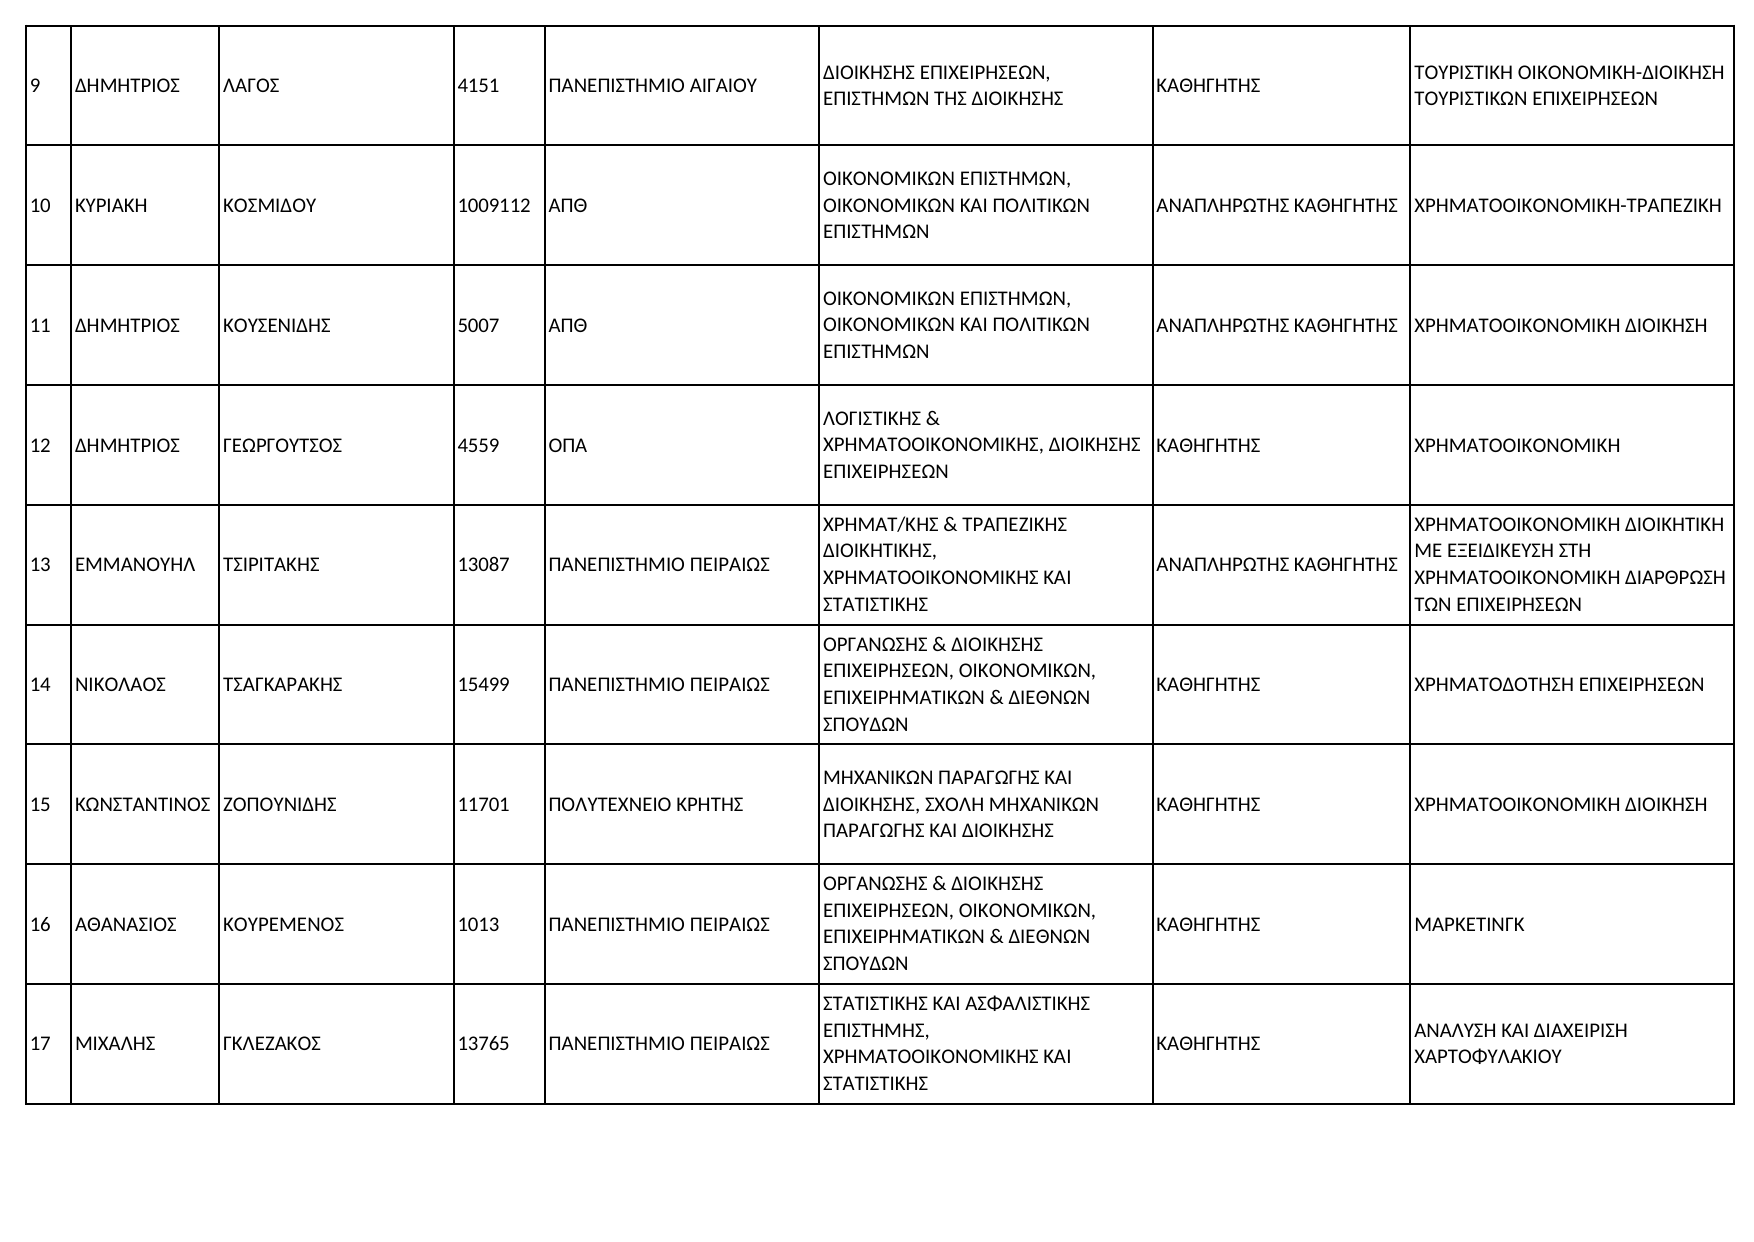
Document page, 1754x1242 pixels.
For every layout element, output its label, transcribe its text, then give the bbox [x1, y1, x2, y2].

table_cell ΑΘΑΝΑΣΙΟΣ [72, 865, 218, 983]
table_cell ΧΡΗΜΑΤΟΟΙΚΟΝΟΜΙΚΗ ΔΙΟΙΚΗΤΙΚΗ ΜΕ ΕΞΕΙΔΙΚΕΥΣΗ ΣΤΗ ΧΡΗΜΑΤΟΟΙΚΟΝΟΜΙΚΗ ΔΙΑΡΘΡΩΣΗ ΤΩΝ ΕΠΙΧΕΙΡΗΣΕΩΝ [1411, 506, 1733, 623]
table_cell ΠΑΝΕΠΙΣΤΗΜΙΟ ΠΕΙΡΑΙΩΣ [546, 985, 818, 1103]
table_cell ΖΟΠΟΥΝΙΔΗΣ [220, 745, 453, 863]
table_header ΔΙΟΙΚΗΣΗΣ ΕΠΙΧΕΙΡΗΣΕΩΝ, ΕΠΙΣΤΗΜΩΝ ΤΗΣ ΔΙΟΙΚΗΣΗΣ [820, 27, 1152, 144]
table_cell ΠΑΝΕΠΙΣΤΗΜΙΟ ΠΕΙΡΑΙΩΣ [546, 865, 818, 983]
table_cell ΠΑΝΕΠΙΣΤΗΜΙΟ ΠΕΙΡΑΙΩΣ [546, 506, 818, 623]
table_cell ΝΙΚΟΛΑΟΣ [72, 626, 218, 743]
table_cell 11 [27, 266, 70, 384]
table_cell ΚΑΘΗΓΗΤΗΣ [1154, 386, 1409, 504]
table_cell 17 [27, 985, 70, 1103]
table_cell ΑΝΑΠΛΗΡΩΤΗΣ ΚΑΘΗΓΗΤΗΣ [1154, 146, 1409, 264]
table_cell ΑΝΑΠΛΗΡΩΤΗΣ ΚΑΘΗΓΗΤΗΣ [1154, 266, 1409, 384]
table_cell 1013 [455, 865, 544, 983]
table_cell ΚΑΘΗΓΗΤΗΣ [1154, 985, 1409, 1103]
table_cell ΑΠΘ [546, 146, 818, 264]
table_cell ΚΟΥΣΕΝΙΔΗΣ [220, 266, 453, 384]
table_cell 13 [27, 506, 70, 623]
table_cell ΑΝΑΠΛΗΡΩΤΗΣ ΚΑΘΗΓΗΤΗΣ [1154, 506, 1409, 623]
table_cell ΜΗΧΑΝΙΚΩΝ ΠΑΡΑΓΩΓΗΣ ΚΑΙ ΔΙΟΙΚΗΣΗΣ, ΣΧΟΛΗ ΜΗΧΑΝΙΚΩΝ ΠΑΡΑΓΩΓΗΣ ΚΑΙ ΔΙΟΙΚΗΣΗΣ [820, 745, 1152, 863]
table_cell ΚΑΘΗΓΗΤΗΣ [1154, 865, 1409, 983]
table_cell ΑΝΑΛΥΣΗ ΚΑΙ ΔΙΑΧΕΙΡΙΣΗ ΧΑΡΤΟΦΥΛΑΚΙΟΥ [1411, 985, 1733, 1103]
table_cell 12 [27, 386, 70, 504]
table_cell ΚΥΡΙΑΚΗ [72, 146, 218, 264]
table_cell ΓΚΛΕΖΑΚΟΣ [220, 985, 453, 1103]
table_cell ΟΡΓΑΝΩΣΗΣ & ΔΙΟΙΚΗΣΗΣ ΕΠΙΧΕΙΡΗΣΕΩΝ, ΟΙΚΟΝΟΜΙΚΩΝ, ΕΠΙΧΕΙΡΗΜΑΤΙΚΩΝ & ΔΙΕΘΝΩΝ ΣΠΟΥΔΩΝ [820, 865, 1152, 983]
table_cell 5007 [455, 266, 544, 384]
table_cell 4559 [455, 386, 544, 504]
table_cell 15499 [455, 626, 544, 743]
table_cell 15 [27, 745, 70, 863]
table_cell 13765 [455, 985, 544, 1103]
table_header ΛΑΓΟΣ [220, 27, 453, 144]
table_cell ΧΡΗΜΑΤΟΟΙΚΟΝΟΜΙΚΗ [1411, 386, 1733, 504]
table_cell ΧΡΗΜΑΤ/ΚΗΣ & ΤΡΑΠΕΖΙΚΗΣ ΔΙΟΙΚΗΤΙΚΗΣ, ΧΡΗΜΑΤΟΟΙΚΟΝΟΜΙΚΗΣ ΚΑΙ ΣΤΑΤΙΣΤΙΚΗΣ [820, 506, 1152, 623]
table_cell ΟΙΚΟΝΟΜΙΚΩΝ ΕΠΙΣΤΗΜΩΝ, ΟΙΚΟΝΟΜΙΚΩΝ ΚΑΙ ΠΟΛΙΤΙΚΩΝ ΕΠΙΣΤΗΜΩΝ [820, 266, 1152, 384]
table_header ΚΑΘΗΓΗΤΗΣ [1154, 27, 1409, 144]
table_cell 16 [27, 865, 70, 983]
table_cell ΧΡΗΜΑΤΟΟΙΚΟΝΟΜΙΚΗ ΔΙΟΙΚΗΣΗ [1411, 266, 1733, 384]
table_cell 10 [27, 146, 70, 264]
table_cell ΚΑΘΗΓΗΤΗΣ [1154, 626, 1409, 743]
table_cell ΟΠΑ [546, 386, 818, 504]
table_cell ΛΟΓΙΣΤΙΚΗΣ & ΧΡΗΜΑΤΟΟΙΚΟΝΟΜΙΚΗΣ, ΔΙΟΙΚΗΣΗΣ ΕΠΙΧΕΙΡΗΣΕΩΝ [820, 386, 1152, 504]
table_cell ΟΡΓΑΝΩΣΗΣ & ΔΙΟΙΚΗΣΗΣ ΕΠΙΧΕΙΡΗΣΕΩΝ, ΟΙΚΟΝΟΜΙΚΩΝ, ΕΠΙΧΕΙΡΗΜΑΤΙΚΩΝ & ΔΙΕΘΝΩΝ ΣΠΟΥΔΩΝ [820, 626, 1152, 743]
table_cell ΓΕΩΡΓΟΥΤΣΟΣ [220, 386, 453, 504]
table_header 9 [27, 27, 70, 144]
table_cell ΚΑΘΗΓΗΤΗΣ [1154, 745, 1409, 863]
table_header 4151 [455, 27, 544, 144]
table_cell ΣΤΑΤΙΣΤΙΚΗΣ ΚΑΙ ΑΣΦΑΛΙΣΤΙΚΗΣ ΕΠΙΣΤΗΜΗΣ, ΧΡΗΜΑΤΟΟΙΚΟΝΟΜΙΚΗΣ ΚΑΙ ΣΤΑΤΙΣΤΙΚΗΣ [820, 985, 1152, 1103]
table_cell ΧΡΗΜΑΤΟΟΙΚΟΝΟΜΙΚΗ ΔΙΟΙΚΗΣΗ [1411, 745, 1733, 863]
table_cell 11701 [455, 745, 544, 863]
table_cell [820, 146, 1152, 264]
table_header ΔΗΜΗΤΡΙΟΣ [72, 27, 218, 144]
table_cell ΔΗΜΗΤΡΙΟΣ [72, 266, 218, 384]
table_cell ΤΣΑΓΚΑΡΑΚΗΣ [220, 626, 453, 743]
table_cell 14 [27, 626, 70, 743]
table_cell 1009112 [455, 146, 544, 264]
table_cell ΔΗΜΗΤΡΙΟΣ [72, 386, 218, 504]
table_cell ΠΑΝΕΠΙΣΤΗΜΙΟ ΠΕΙΡΑΙΩΣ [546, 626, 818, 743]
table_cell 13087 [455, 506, 544, 623]
table_cell ΧΡΗΜΑΤΟΔΟΤΗΣΗ ΕΠΙΧΕΙΡΗΣΕΩΝ [1411, 626, 1733, 743]
table_header ΤΟΥΡΙΣΤΙΚΗ ΟΙΚΟΝΟΜΙΚΗ-ΔΙΟΙΚΗΣΗ ΤΟΥΡΙΣΤΙΚΩΝ ΕΠΙΧΕΙΡΗΣΕΩΝ [1411, 27, 1733, 144]
table_cell ΜΑΡΚΕΤΙΝΓΚ [1411, 865, 1733, 983]
table_header ΠΑΝΕΠΙΣΤΗΜΙΟ ΑΙΓΑΙΟΥ [546, 27, 818, 144]
table_cell ΕΜΜΑΝΟΥΗΛ [72, 506, 218, 623]
table_cell ΜΙΧΑΛΗΣ [72, 985, 218, 1103]
table_cell ΑΠΘ [546, 266, 818, 384]
table_cell ΤΣΙΡΙΤΑΚΗΣ [220, 506, 453, 623]
table_cell ΚΩΝΣΤΑΝΤΙΝΟΣ [72, 745, 218, 863]
table_cell ΚΟΣΜΙΔΟΥ [220, 146, 453, 264]
table_cell ΚΟΥΡΕΜΕΝΟΣ [220, 865, 453, 983]
table_cell ΠΟΛΥΤΕΧΝΕΙΟ ΚΡΗΤΗΣ [546, 745, 818, 863]
table_cell ΧΡΗΜΑΤΟΟΙΚΟΝΟΜΙΚΗ-ΤΡΑΠΕΖΙΚΗ [1411, 146, 1733, 264]
